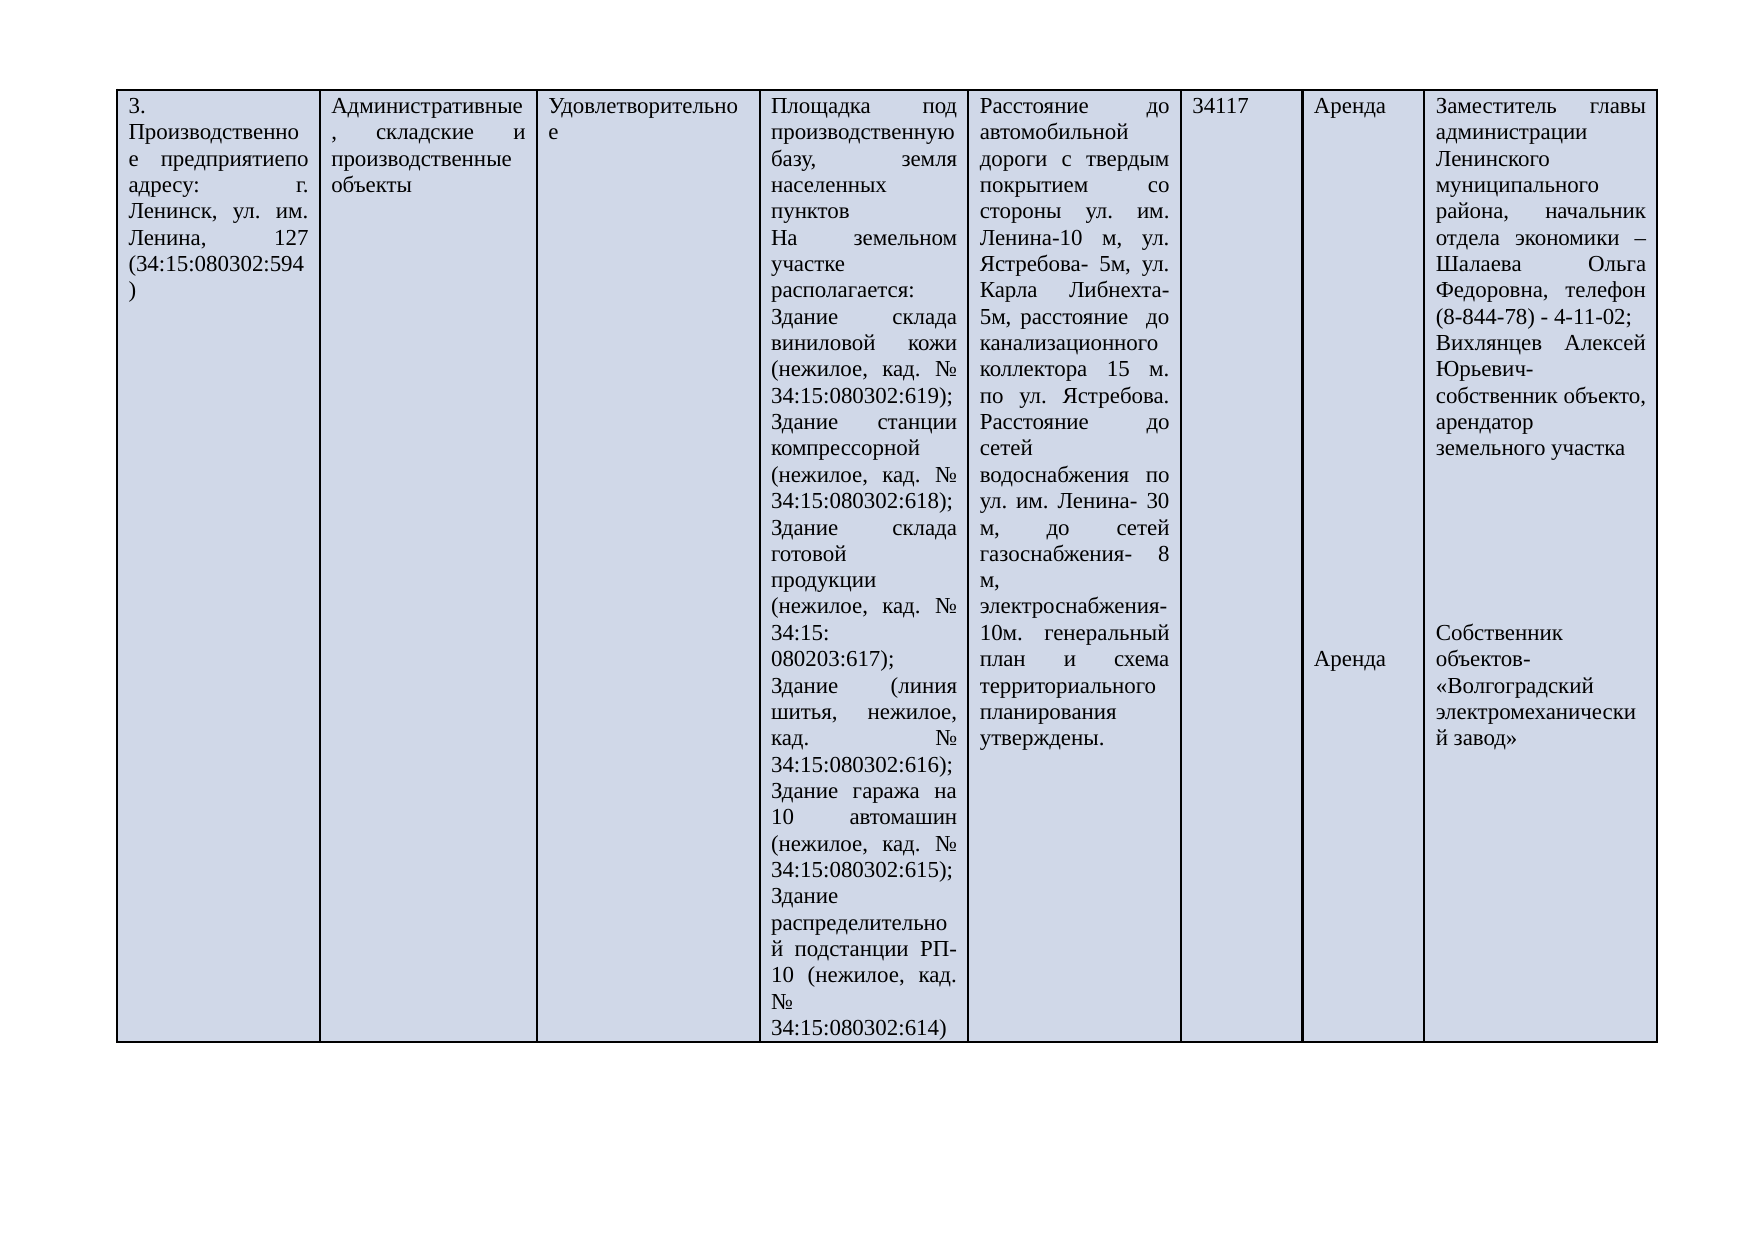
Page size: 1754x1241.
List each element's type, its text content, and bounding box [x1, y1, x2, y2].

table_cell Удовлетворительное [538, 91, 759, 1041]
table_cell Аренда Аренда [1304, 91, 1423, 1041]
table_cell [969, 91, 1180, 1041]
table_cell 34117 [1182, 91, 1301, 1041]
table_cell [761, 91, 967, 1041]
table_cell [321, 91, 536, 1041]
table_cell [118, 91, 319, 1041]
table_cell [1425, 91, 1656, 1041]
